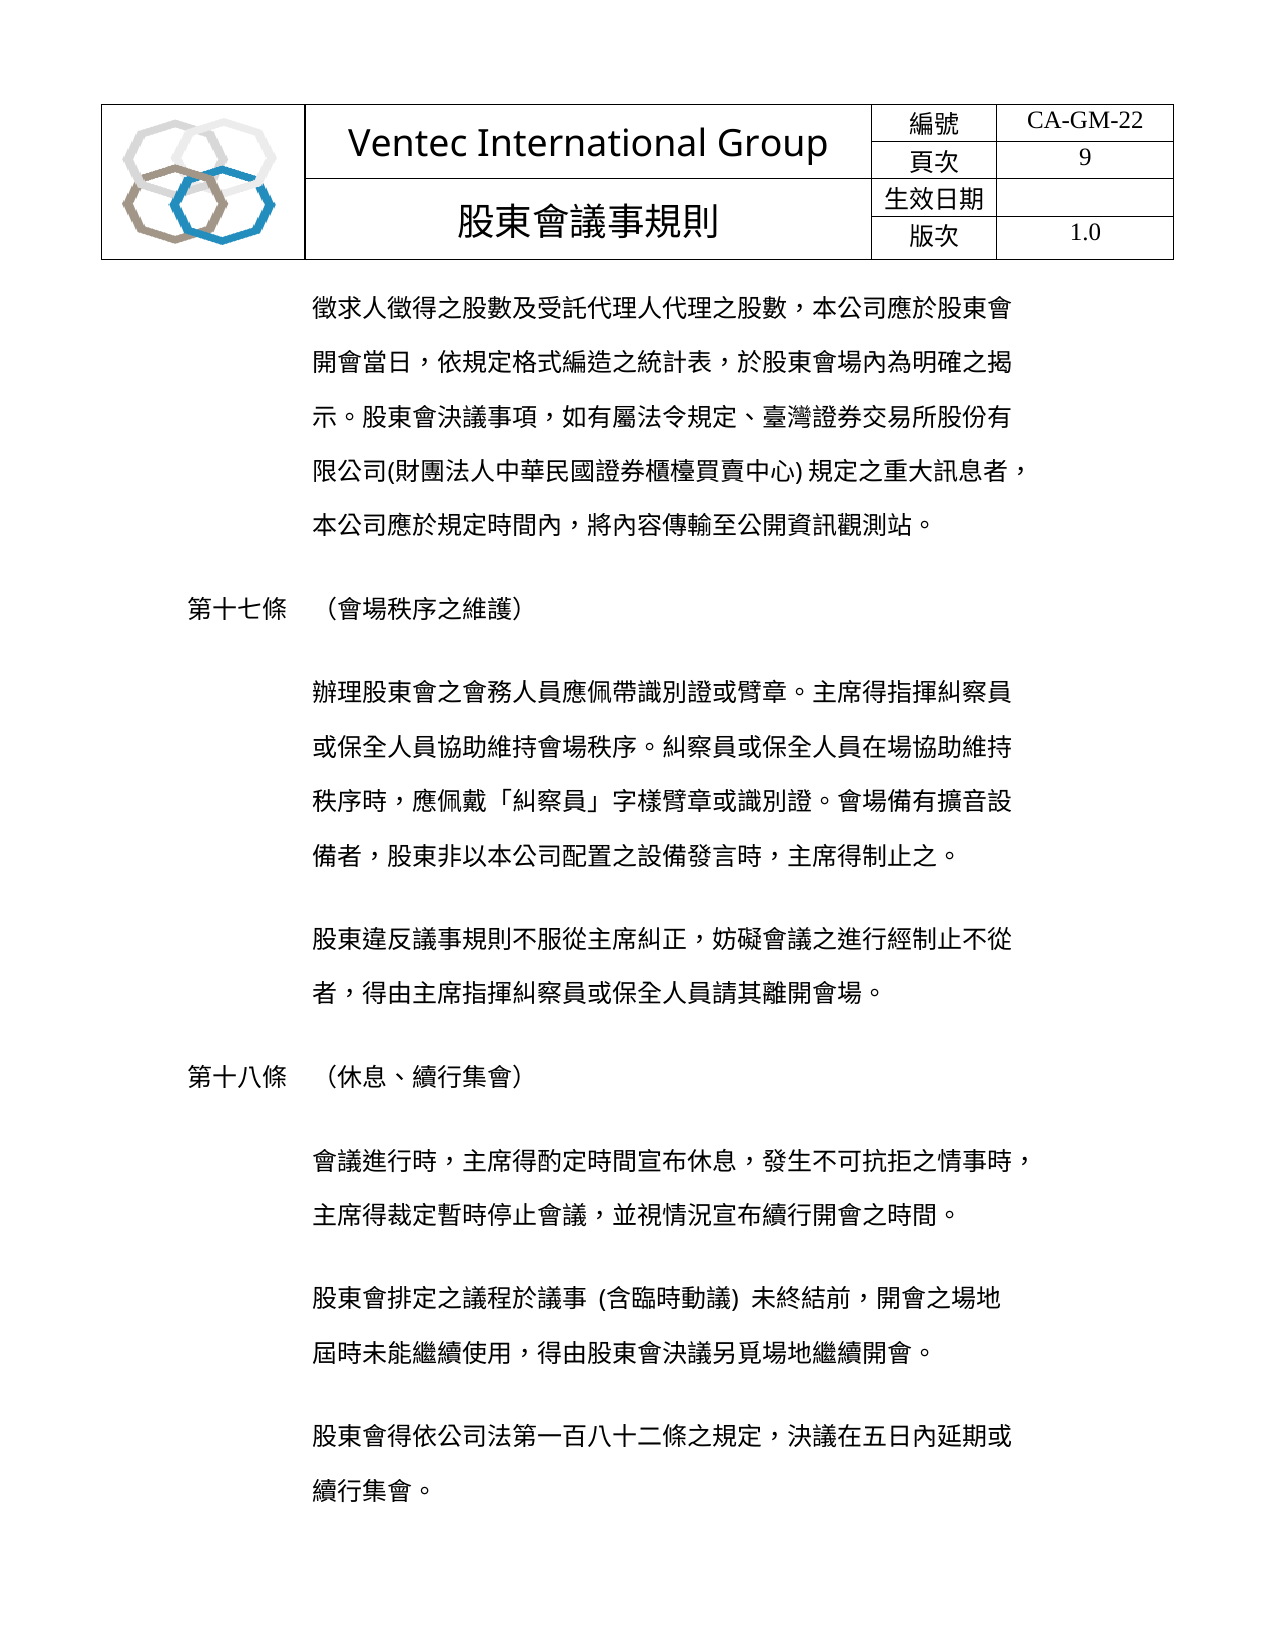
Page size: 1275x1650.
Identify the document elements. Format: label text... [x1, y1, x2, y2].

text 股東會排定之議程於議事 (含臨時動議) 未終結前，開會之場地屆時未能繼續使用，得由股東會決議另覓場地繼續開會。 [312, 1279, 1013, 1369]
picture [112, 117, 279, 246]
text 第十八條 （休息、續行集會） [187, 1057, 1013, 1094]
text 股東會得依公司法第一百八十二條之規定，決議在五日內延期或續行集會。 [312, 1417, 1013, 1507]
text 第十七條 （會場秩序之維護） [187, 589, 1013, 626]
text 會議進行時，主席得酌定時間宣布休息，發生不可抗拒之情事時，主席得裁定暫時停止會議，並視情況宣布續行開會之時間。 [312, 1141, 1013, 1232]
text 股東違反議事規則不服從主席糾正，妨礙會議之進行經制止不從者，得由主席指揮糾察員或保全人員請其離開會場。 [312, 919, 1013, 1010]
text 徵求人徵得之股數及受託代理人代理之股數，本公司應於股東會開會當日，依規定格式編造之統計表，於股東會場內為明確之揭示。股東會決議事項，如有屬法令規定、臺灣證券交易所股份有限公司(財團法人中華民國證券櫃檯買賣中心) 規定之重大訊息者，本公司應於規定時間內，將內容傳輸至公開資訊觀測站。 [312, 288, 1013, 542]
text 辦理股東會之會務人員應佩帶識別證或臂章。主席得指揮糾察員或保全人員協助維持會場秩序。糾察員或保全人員在場協助維持秩序時，應佩戴「糾察員」字樣臂章或識別證。會場備有擴音設備者，股東非以本公司配置之設備發言時，主席得制止之。 [312, 673, 1013, 872]
